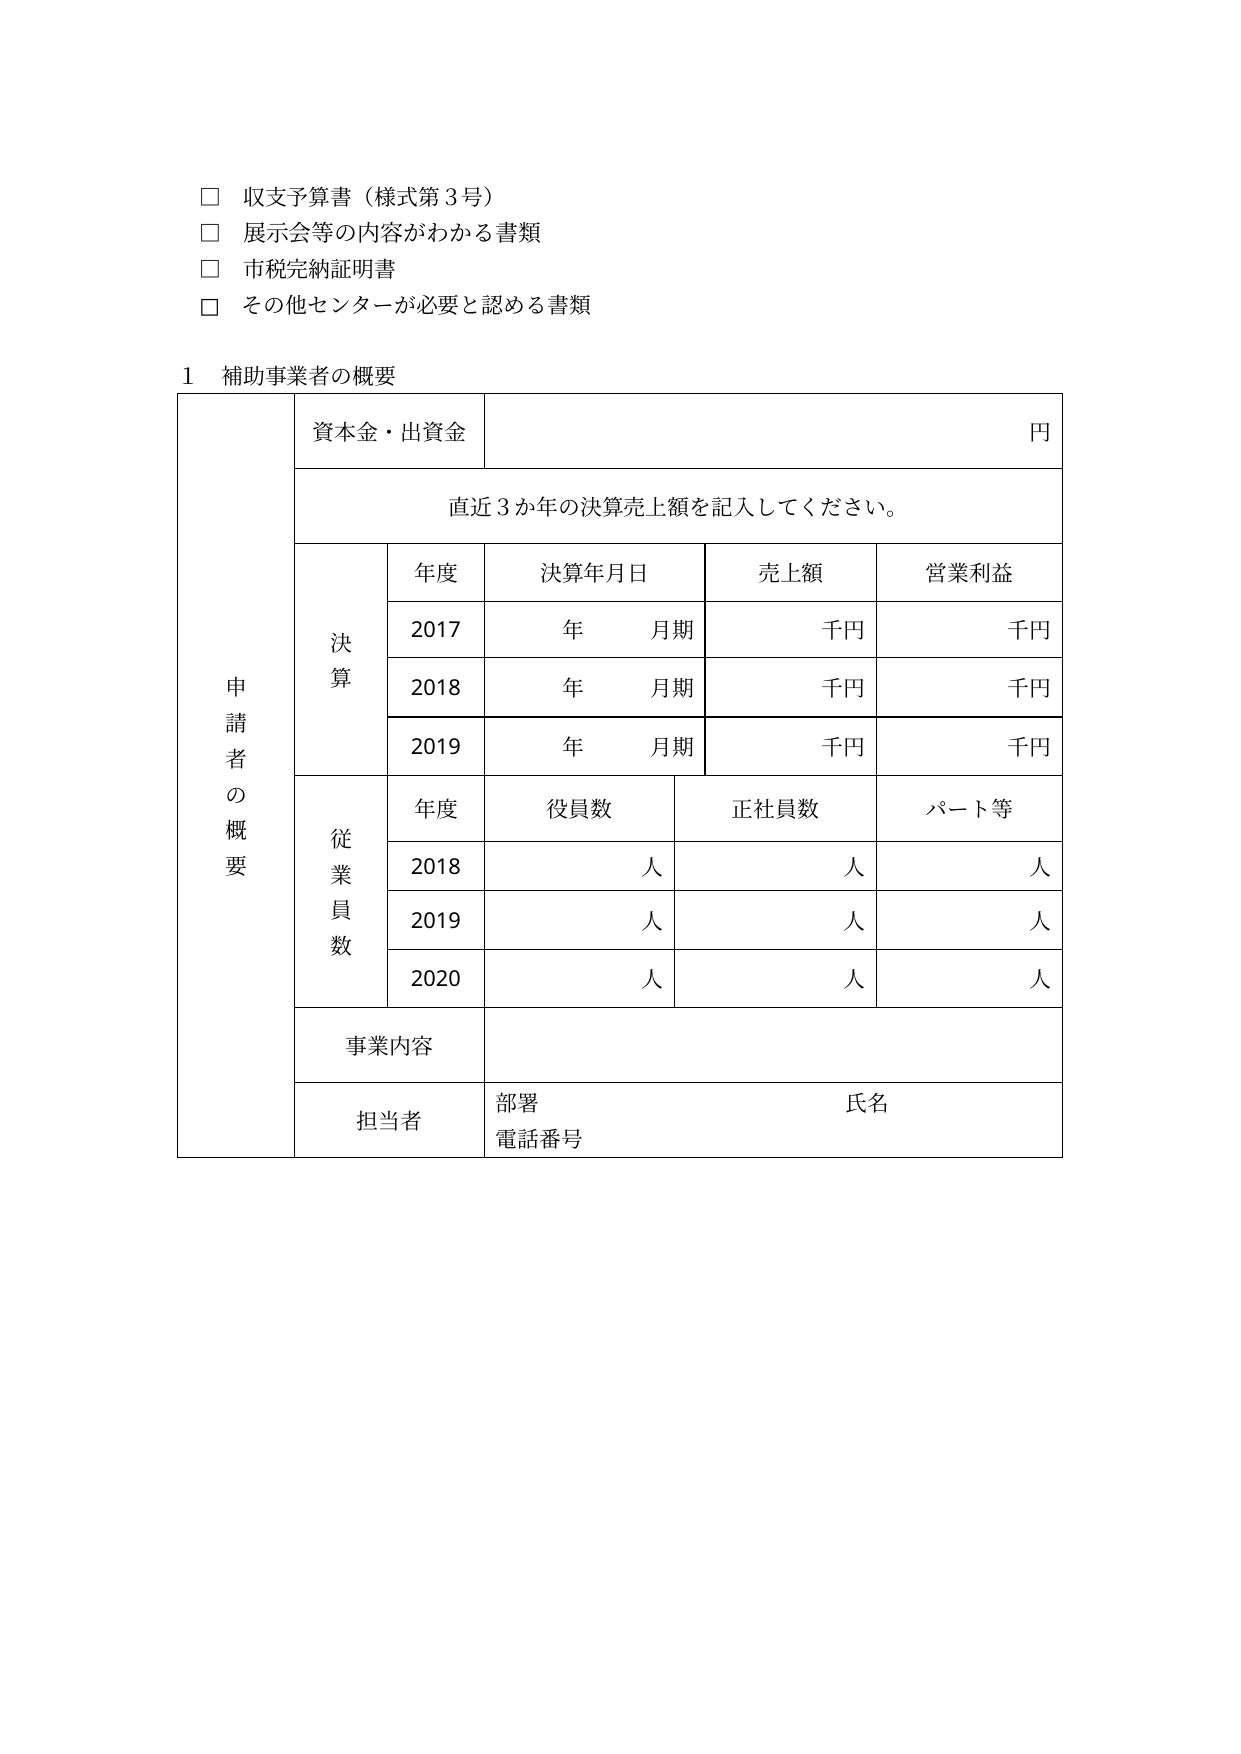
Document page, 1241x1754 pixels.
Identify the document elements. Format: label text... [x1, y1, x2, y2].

table_cell [485, 1008, 1062, 1082]
table_cell 2020 [388, 950, 484, 1007]
table_cell 年 月期 [485, 658, 704, 716]
table_cell 従 業 員 数 [295, 776, 387, 1007]
table_cell 人 [877, 842, 1062, 890]
text □ その他センターが必要と認める書類 [177, 286, 1063, 322]
table_cell 正社員数 [675, 776, 876, 841]
table_cell 人 [877, 891, 1062, 948]
text １ 補助事業者の概要 [177, 357, 1063, 393]
table_cell 役員数 [485, 776, 674, 841]
table_cell 人 [877, 950, 1062, 1007]
table_cell 千円 [706, 718, 876, 775]
table_cell 年 月期 [485, 602, 704, 657]
table_header 申 請 者 の 概 要 [178, 394, 294, 1157]
table_cell 直近３か年の決算売上額を記入してください。 [295, 469, 1062, 543]
table_cell 営業利益 [877, 544, 1062, 601]
table_header 円 [485, 394, 1062, 468]
table_cell 人 [485, 950, 674, 1007]
table_cell 千円 [877, 718, 1062, 775]
table_cell 年 月期 [485, 718, 704, 775]
table_cell 2019 [388, 718, 484, 775]
table_cell 決 算 [295, 544, 387, 775]
table_cell 担当者 [295, 1083, 484, 1157]
table_cell 人 [485, 891, 674, 948]
table_cell 人 [485, 842, 674, 890]
text □ 展示会等の内容がわかる書類 [177, 214, 1063, 250]
table_cell 千円 [706, 658, 876, 716]
text □ 市税完納証明書 [177, 250, 1063, 286]
table_cell 千円 [877, 602, 1062, 657]
table_cell 売上額 [706, 544, 876, 601]
table_header 資本金・出資金 [295, 394, 484, 468]
table_cell 部署 氏名 電話番号 [485, 1083, 1062, 1157]
table_cell 2018 [388, 842, 484, 890]
table_cell 年度 [388, 776, 484, 841]
table_cell 千円 [877, 658, 1062, 716]
table_cell 決算年月日 [485, 544, 704, 601]
table_cell 年度 [388, 544, 484, 601]
table_cell 千円 [706, 602, 876, 657]
table_cell 2019 [388, 891, 484, 948]
text □ 収支予算書（様式第３号） [177, 178, 1063, 214]
table_cell 人 [675, 950, 876, 1007]
table_cell 人 [675, 842, 876, 890]
table_cell 事業内容 [295, 1008, 484, 1082]
table_cell 2018 [388, 658, 484, 716]
table_cell 人 [675, 891, 876, 948]
table_cell 2017 [388, 602, 484, 657]
table_cell パート等 [877, 776, 1062, 841]
